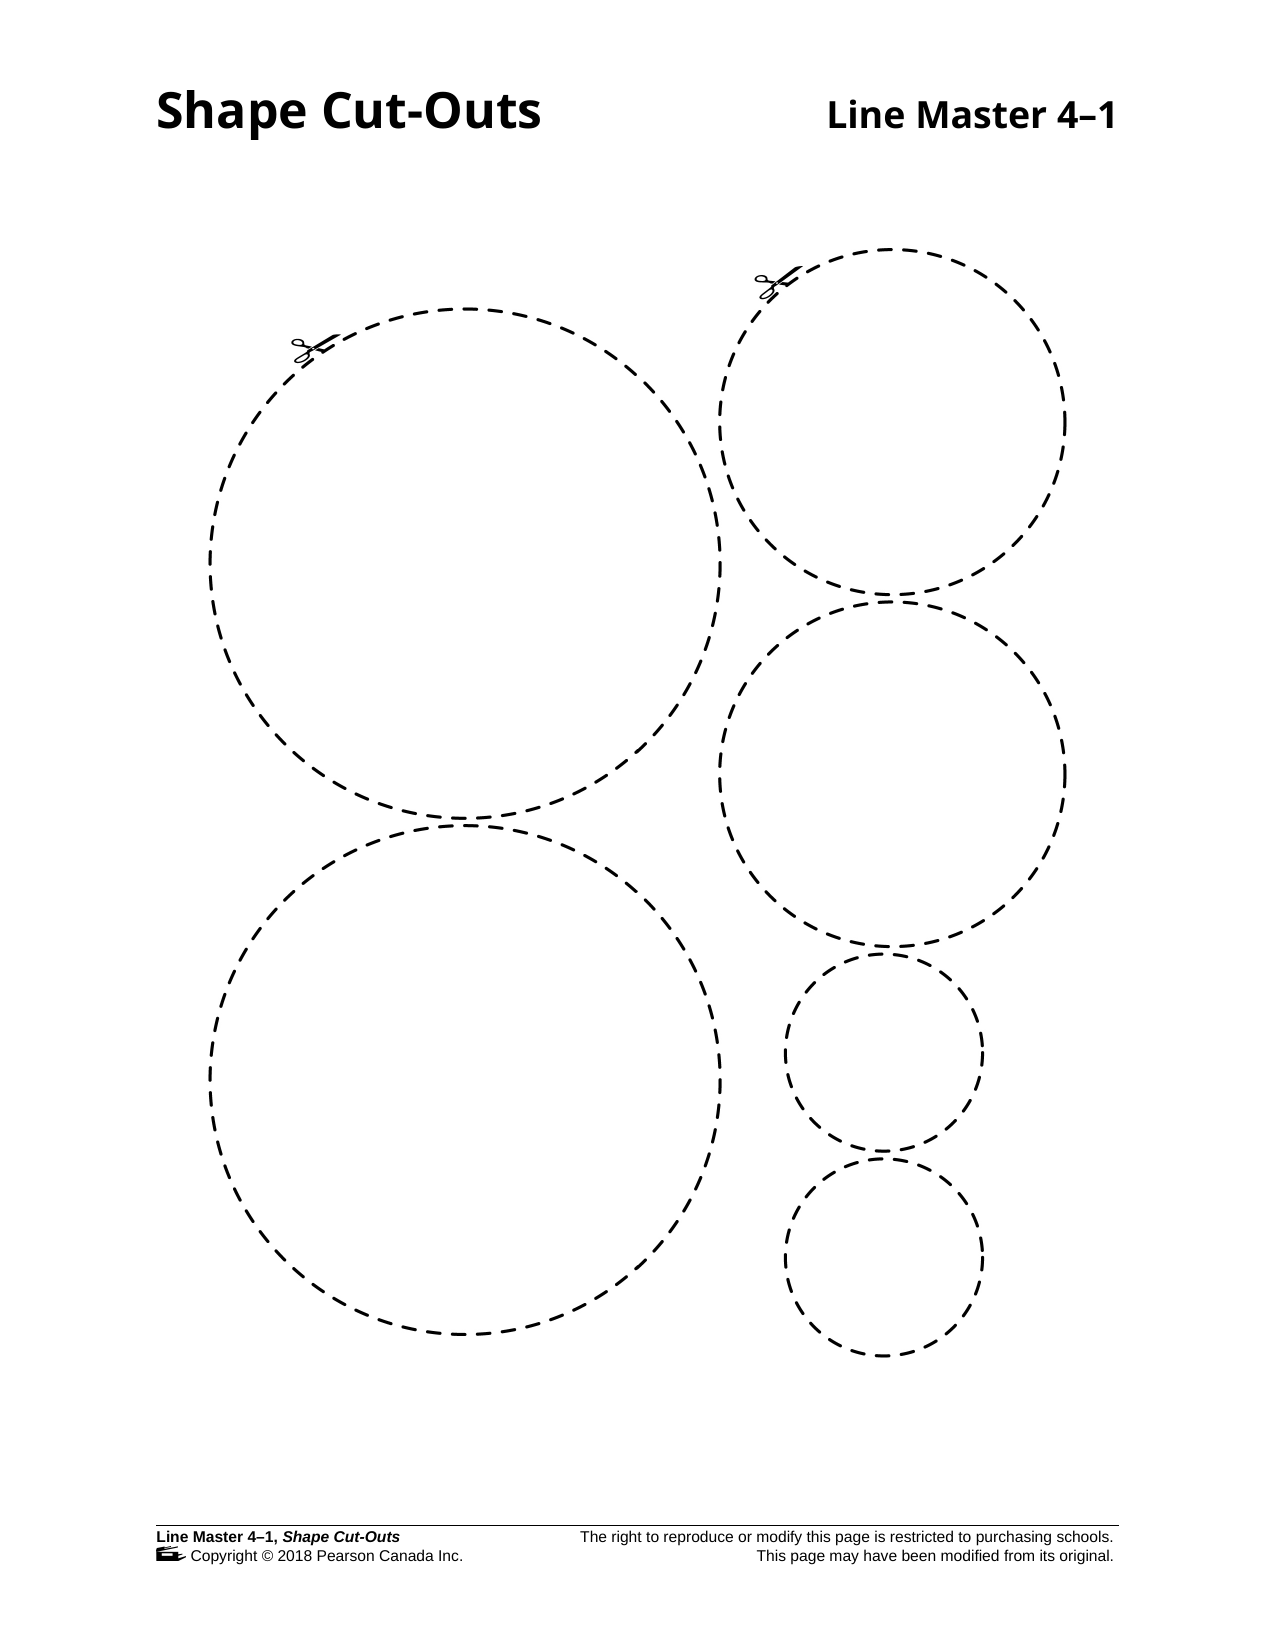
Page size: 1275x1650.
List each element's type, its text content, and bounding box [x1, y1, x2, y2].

picture [156, 1546, 186, 1561]
text Shape Cut-Outs Line Master 4–1 [156, 75, 1119, 143]
picture [205, 245, 1070, 1361]
